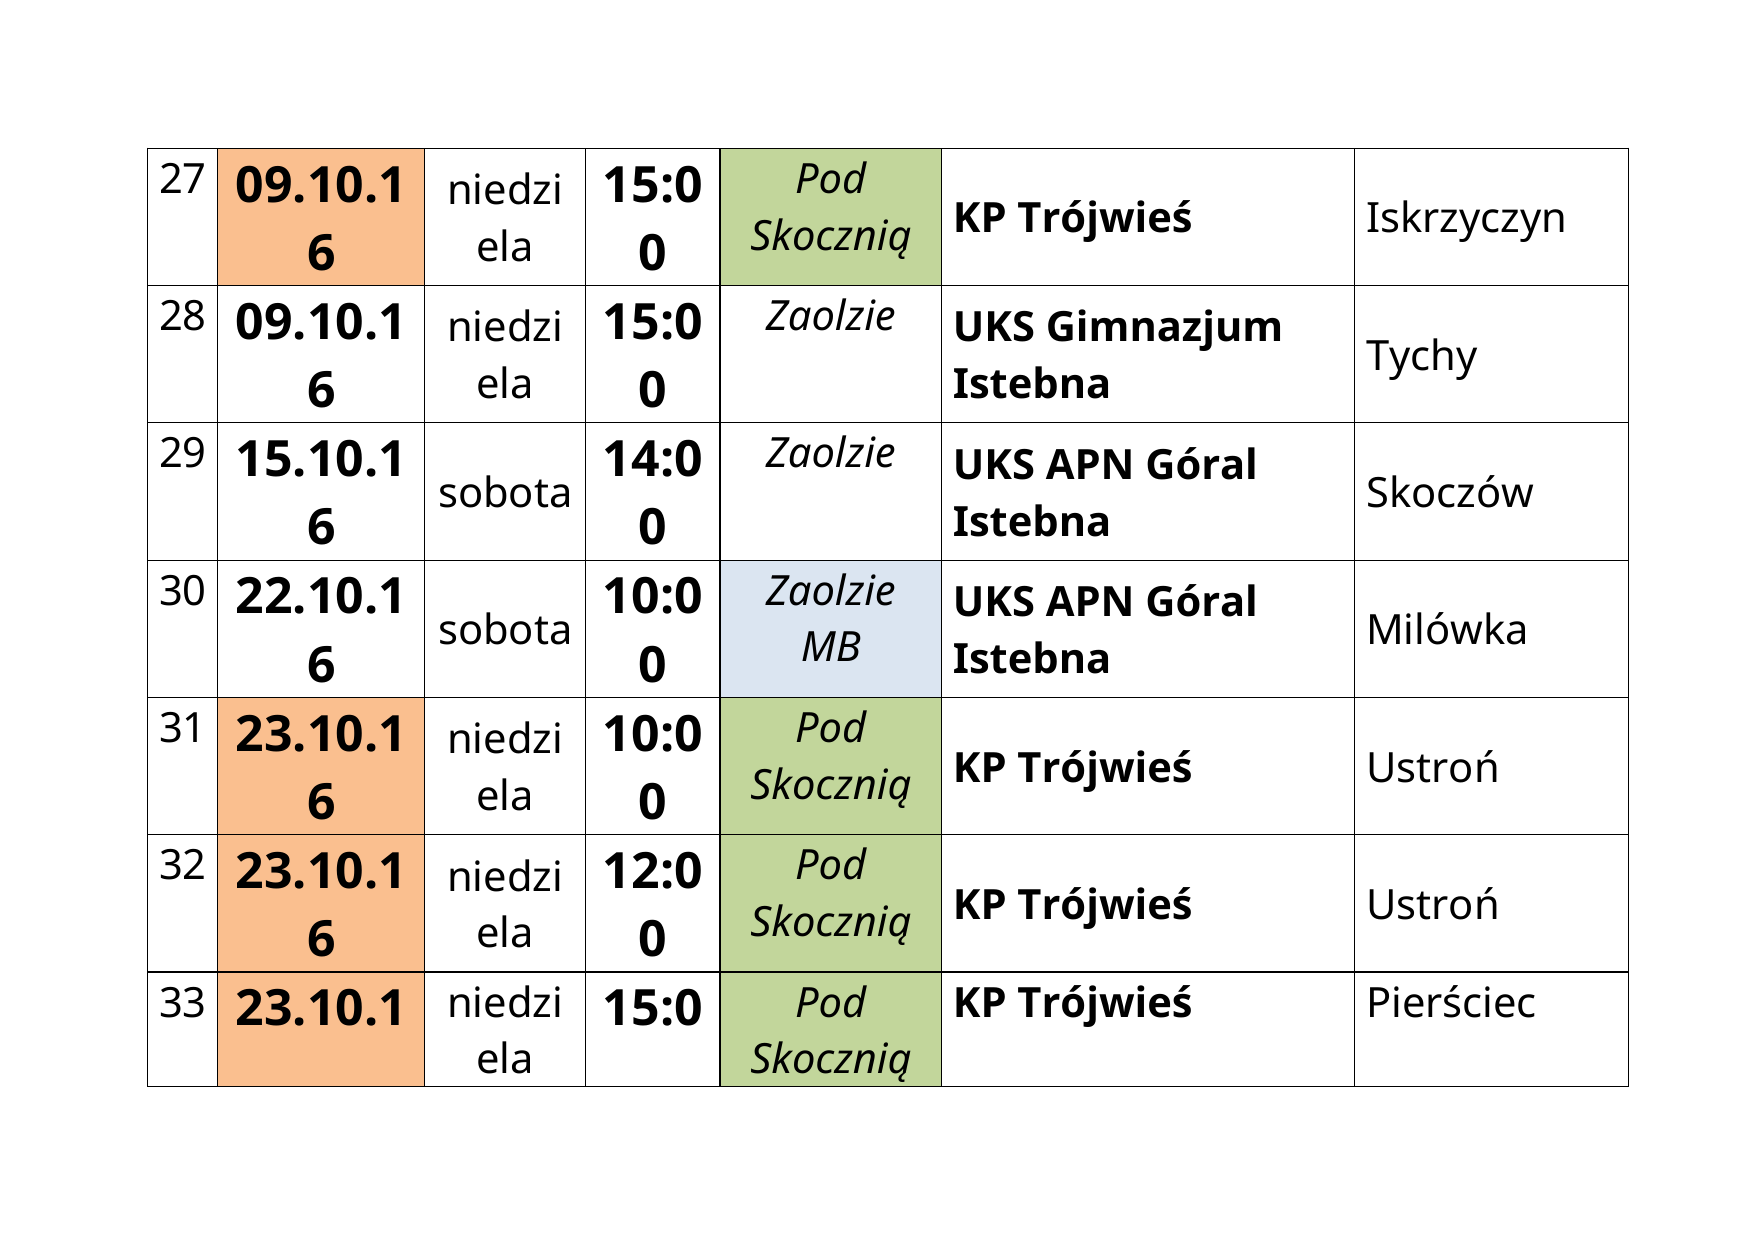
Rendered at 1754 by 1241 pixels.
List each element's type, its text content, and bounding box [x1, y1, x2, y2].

table_cell Skoczów [1355, 423, 1628, 559]
table_cell UKS APN Góral Istebna [942, 561, 1354, 697]
table_cell 32 [148, 835, 217, 971]
table_cell 23.10.16 [218, 698, 424, 834]
table_cell 15.10.16 [218, 423, 424, 559]
table_cell KP Trójwieś [942, 835, 1354, 971]
table_cell niedziela [425, 286, 585, 422]
table_cell sobota [425, 423, 585, 559]
table_cell 15:00 [586, 286, 719, 422]
table_cell Pod Skocznią [721, 698, 941, 834]
table_cell niedziela [425, 973, 585, 1086]
table_cell 22.10.16 [218, 561, 424, 697]
table_cell Ustroń [1355, 835, 1628, 971]
table_cell UKS Gimnazjum Istebna [942, 286, 1354, 422]
table_cell 15:00 [586, 973, 719, 1086]
table_cell 10:00 [586, 561, 719, 697]
table_cell Zaolzie [721, 423, 941, 559]
table_cell 09.10.16 [218, 149, 424, 285]
table_cell 29 [148, 423, 217, 559]
table_cell niedziela [425, 149, 585, 285]
table_cell KP Trójwieś [942, 149, 1354, 285]
table_cell Pod Skocznią [721, 149, 941, 285]
table_cell 10:00 [586, 698, 719, 834]
table_cell 28 [148, 286, 217, 422]
table_cell KP Trójwieś [942, 973, 1354, 1086]
table_cell Zaolzie MB [721, 561, 941, 697]
table_cell 12:00 [586, 835, 719, 971]
table_cell 15:00 [586, 149, 719, 285]
table_cell 23.10.16 [218, 973, 424, 1086]
table_cell Ustroń [1355, 698, 1628, 834]
table_cell Tychy [1355, 286, 1628, 422]
table_cell UKS APN Góral Istebna [942, 423, 1354, 559]
table_cell sobota [425, 561, 585, 697]
table_cell Pierściec [1355, 973, 1628, 1086]
table_cell 33 [148, 973, 217, 1086]
table_cell 09.10.16 [218, 286, 424, 422]
table_cell niedziela [425, 835, 585, 971]
table_cell niedziela [425, 698, 585, 834]
table_cell Milówka [1355, 561, 1628, 697]
table_cell 30 [148, 561, 217, 697]
table_cell 23.10.16 [218, 835, 424, 971]
table_cell Pod Skocznią [721, 835, 941, 971]
table_cell 27 [148, 149, 217, 285]
table_cell Zaolzie [721, 286, 941, 422]
table_cell Pod Skocznią [721, 973, 941, 1086]
table_cell 31 [148, 698, 217, 834]
table_cell Iskrzyczyn [1355, 149, 1628, 285]
table_cell KP Trójwieś [942, 698, 1354, 834]
table_cell 14:00 [586, 423, 719, 559]
